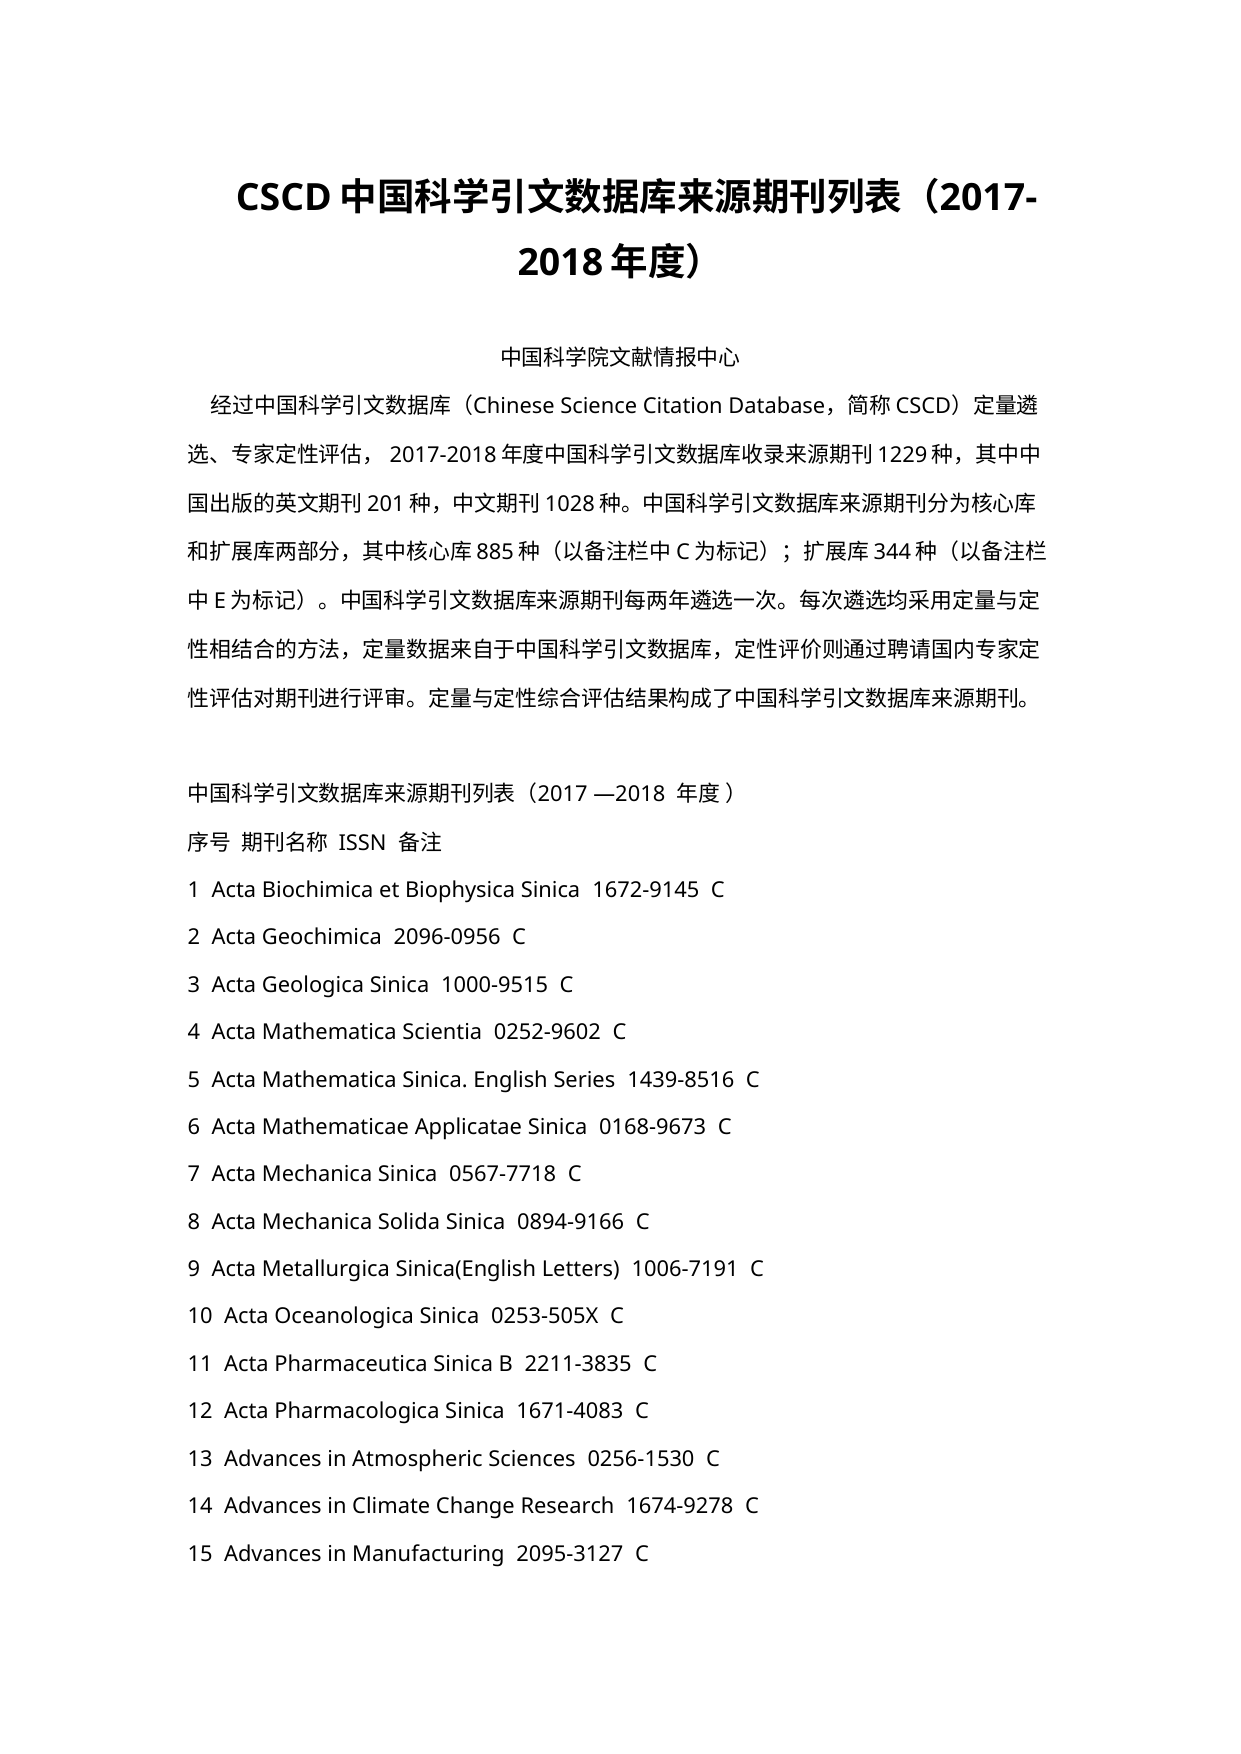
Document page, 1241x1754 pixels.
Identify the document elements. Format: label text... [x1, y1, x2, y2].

text 12 Acta Pharmacologica Sinica 1671-4083 C [187, 1394, 1053, 1426]
text 1 Acta Biochimica et Biophysica Sinica 1672-9145 C [187, 873, 1053, 905]
text 2 Acta Geochimica 2096-0956 C [187, 920, 1053, 952]
text 经过中国科学引文数据库（Chinese Science Citation Database，简称CSCD）定量遴选、专家定性评估， 2017-2018年度中国科学引文数据库收录来源期刊1229种，其中中国出版的英文期刊201种，中文期刊1028种。中国科学引文数据库来源期刊分为核心库和扩展库两部分，其中核心库885种（以备注栏中C为标记）；扩展库344种（以备注栏中E为标记）。中国科学引文数据库来源期刊每两年遴选一次。每次遴选均采用定量与定性相结合的方法，定量数据来自于中国科学引文数据库，定性评价则通过聘请国内专家定性评估对期刊进行评审。定量与定性综合评估结果构成了中国科学引文数据库来源期刊。 [187, 388, 1053, 713]
subtitle CSCD中国科学引文数据库来源期刊列表（2017-2018年度） [187, 162, 1053, 292]
text 8 Acta Mechanica Solida Sinica 0894-9166 C [187, 1204, 1053, 1237]
text 11 Acta Pharmaceutica Sinica B 2211-3835 C [187, 1347, 1053, 1379]
text 15 Advances in Manufacturing 2095-3127 C [187, 1536, 1053, 1569]
text 9 Acta Metallurgica Sinica(English Letters) 1006-7191 C [187, 1252, 1053, 1284]
text 13 Advances in Atmospheric Sciences 0256-1530 C [187, 1441, 1053, 1474]
text 序号 期刊名称 ISSN 备注 [187, 824, 1053, 857]
text 4 Acta Mathematica Scientia 0252-9602 C [187, 1015, 1053, 1047]
text 14 Advances in Climate Change Research 1674-9278 C [187, 1489, 1053, 1521]
text 5 Acta Mathematica Sinica. English Series 1439-8516 C [187, 1062, 1053, 1095]
text 10 Acta Oceanologica Sinica 0253-505X C [187, 1299, 1053, 1332]
text 3 Acta Geologica Sinica 1000-9515 C [187, 967, 1053, 1000]
text 7 Acta Mechanica Sinica 0567-7718 C [187, 1157, 1053, 1189]
text 中国科学引文数据库来源期刊列表（2017 —2018 年度 ） [187, 776, 1053, 808]
text 6 Acta Mathematicae Applicatae Sinica 0168-9673 C [187, 1109, 1053, 1142]
text 中国科学院文献情报中心 [187, 339, 1053, 372]
